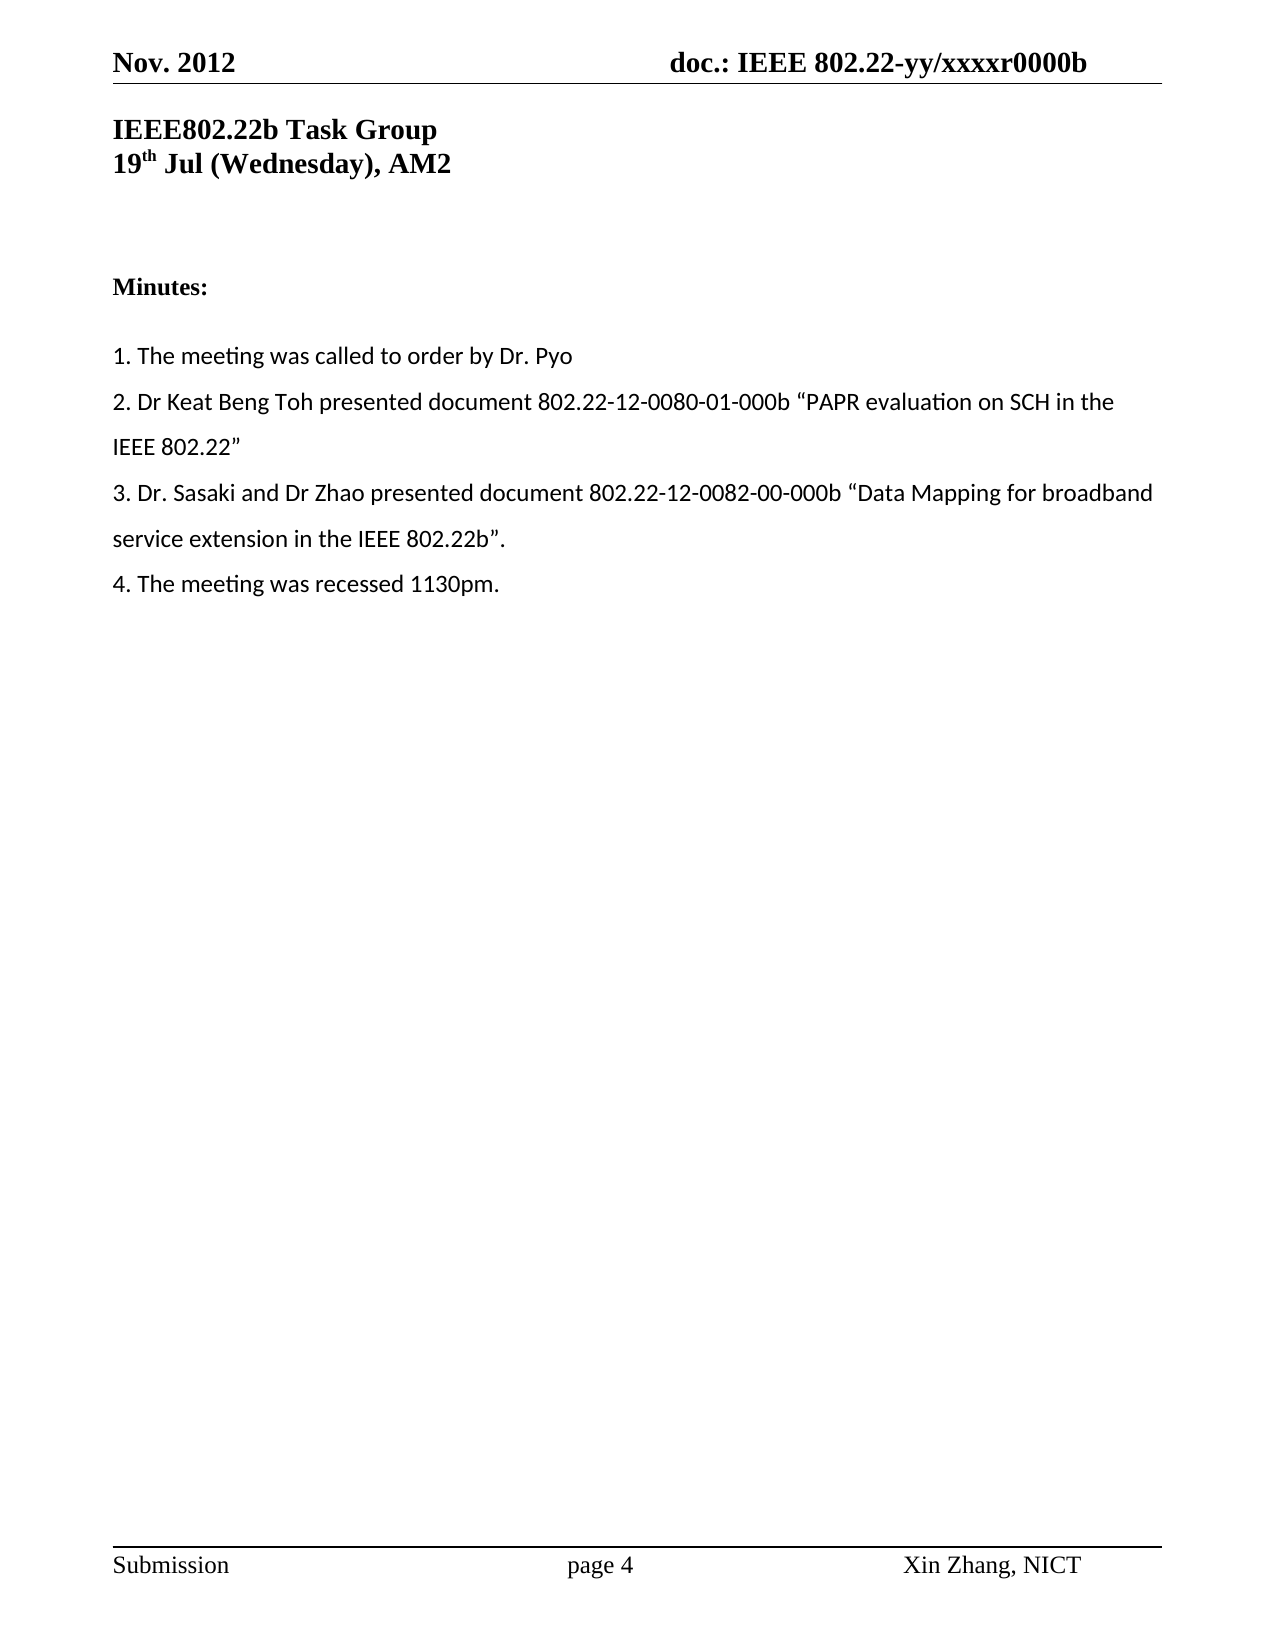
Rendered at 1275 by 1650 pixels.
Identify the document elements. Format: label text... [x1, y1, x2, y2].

text IEEE802.22b Task Group [112, 112, 1162, 146]
text Minutes: [112, 272, 1162, 301]
text 3. Dr. Sasaki and Dr Zhao presented document 802.22-12-0082-00-000b “Data Mapping for broadband service extension in the IEEE 802.22b”. [112, 477, 1162, 553]
text 1. The meeting was called to order by Dr. Pyo [112, 340, 1162, 371]
text 4. The meeting was recessed 1130pm. [112, 569, 1162, 599]
text 19th Jul (Wednesday), AM2 [112, 146, 1162, 179]
text 2. Dr Keat Beng Toh presented document 802.22-12-0080-01-000b “PAPR evaluation on SCH in the IEEE 802.22” [112, 386, 1162, 462]
